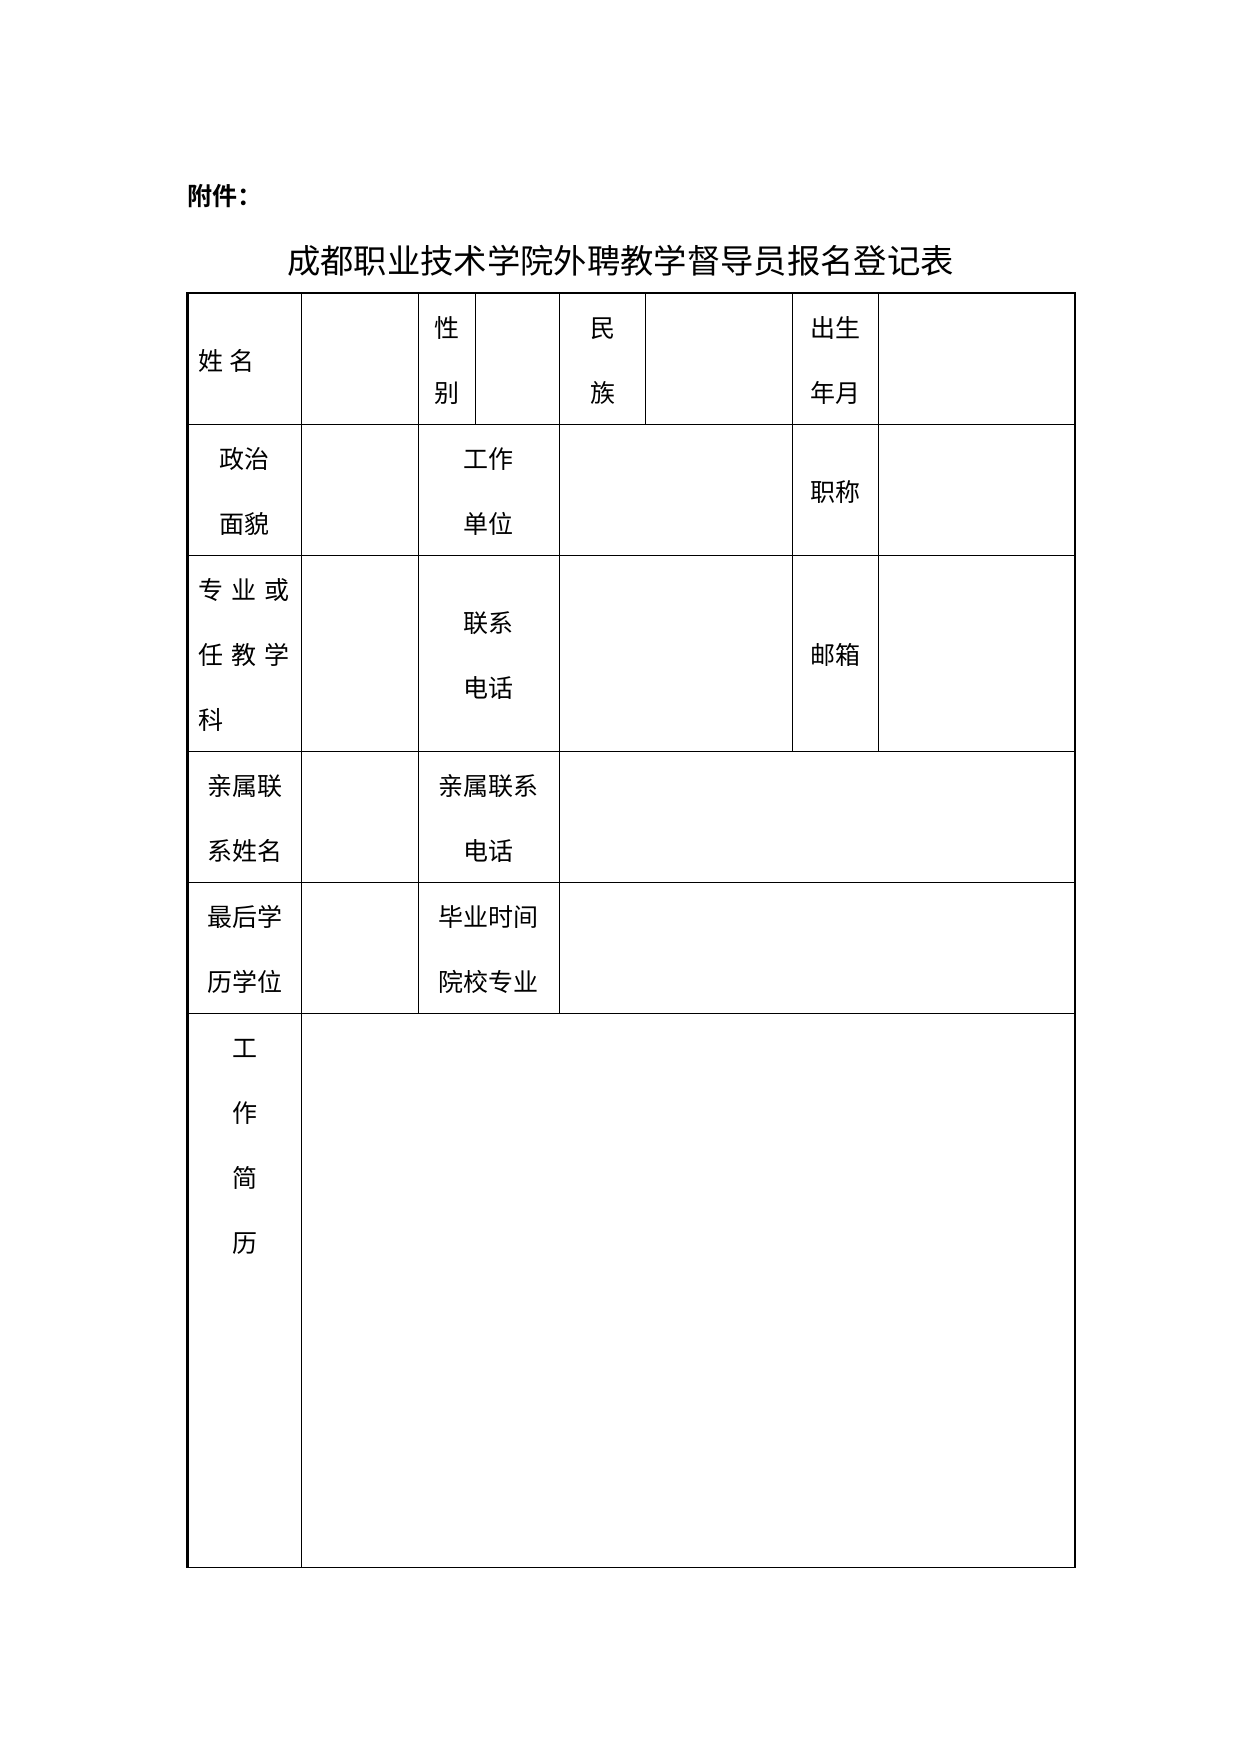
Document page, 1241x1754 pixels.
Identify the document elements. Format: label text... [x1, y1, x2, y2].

table_cell 工作 单位 [419, 425, 559, 555]
table_cell 工 作 简 历 [189, 1014, 301, 1567]
table_header 出生 年月 [793, 294, 878, 424]
table_cell 职称 [793, 425, 878, 555]
table_cell 联系 电话 [419, 556, 559, 751]
table_cell 亲属联系 电话 [419, 752, 559, 882]
text 附件： [187, 162, 1053, 227]
text 成都职业技术学院外聘教学督导员报名登记表 [187, 227, 1053, 292]
table_cell 亲属联系姓名 [189, 752, 301, 882]
table_cell 专业或任教学科 [189, 556, 301, 751]
table_header 民 族 [560, 294, 645, 424]
table_header [302, 294, 418, 424]
table_cell [560, 883, 1074, 1013]
table_cell 最后学历学位 [189, 883, 301, 1013]
table_cell [302, 1014, 1074, 1567]
table_cell [879, 556, 1074, 751]
table_header [646, 294, 792, 424]
table_cell [302, 883, 418, 1013]
table_cell 毕业时间 院校专业 [419, 883, 559, 1013]
table_header [879, 294, 1074, 424]
table_cell [302, 752, 418, 882]
table_cell [560, 752, 1074, 882]
table_cell [302, 556, 418, 751]
table_header 性 别 [419, 294, 475, 424]
table_cell [560, 556, 792, 751]
table_cell [879, 425, 1074, 555]
table_cell 政治 面貌 [189, 425, 301, 555]
table_cell [302, 425, 418, 555]
table_header 姓 名 [189, 294, 301, 424]
table_cell [560, 425, 792, 555]
table_header [476, 294, 559, 424]
table_cell 邮箱 [793, 556, 878, 751]
